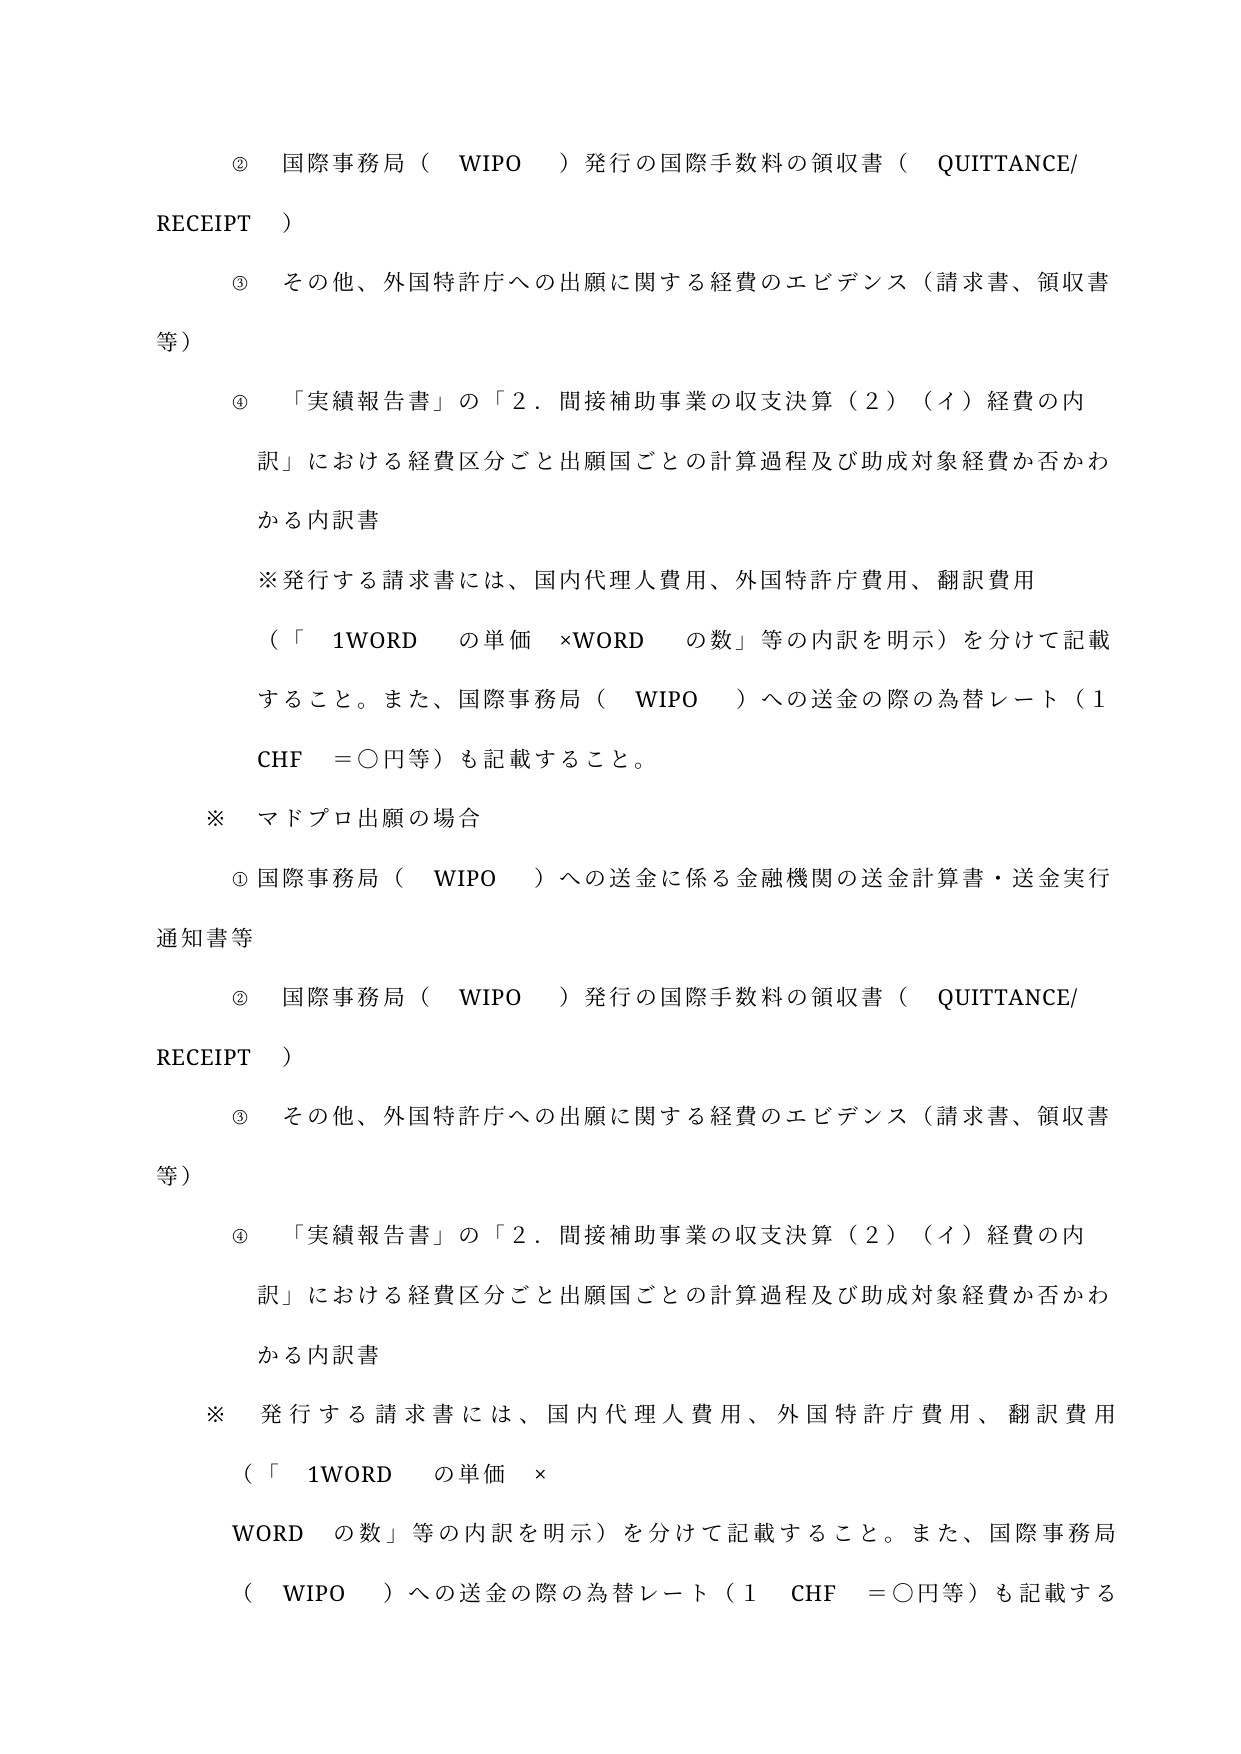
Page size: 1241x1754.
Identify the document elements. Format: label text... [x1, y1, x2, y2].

text ※発行する請求書には、国内代理人費用、外国特許庁費用、翻訳費用（「1WORDの単価×WORDの数」等の内訳を明示）を分けて記載すること。また、国際事務局（WIPO）への送金の際の為替レート（１CHF＝○円等）も記載すること。 [226, 549, 1114, 788]
text ※マドプロ出願の場合 [156, 788, 1114, 847]
text ※発行する請求書には、国内代理人費用、外国特許庁費用、翻訳費用（「1WORDの単価× [201, 1383, 1121, 1503]
text ④「実績報告書」の「２．間接補助事業の収支決算（２）（イ）経費の内訳」における経費区分ごと出願国ごとの計算過程及び助成対象経費か否かわかる内訳書 [226, 1205, 1114, 1383]
text ②国際事務局（WIPO）発行の国際手数料の領収書（QUITTANCE/RECEIPT） [156, 132, 1114, 251]
text ①国際事務局（WIPO）への送金に係る金融機関の送金計算書・送金実行通知書等 [156, 847, 1114, 966]
text ③その他、外国特許庁への出願に関する経費のエビデンス（請求書、領収書等） [156, 1086, 1114, 1205]
text ④「実績報告書」の「２．間接補助事業の収支決算（２）（イ）経費の内訳」における経費区分ごと出願国ごとの計算過程及び助成対象経費か否かわかる内訳書 [226, 371, 1114, 549]
text ③その他、外国特許庁への出願に関する経費のエビデンス（請求書、領収書等） [156, 251, 1114, 371]
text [222, 1503, 1121, 1622]
text ②国際事務局（WIPO）発行の国際手数料の領収書（QUITTANCE/RECEIPT） [156, 966, 1114, 1086]
